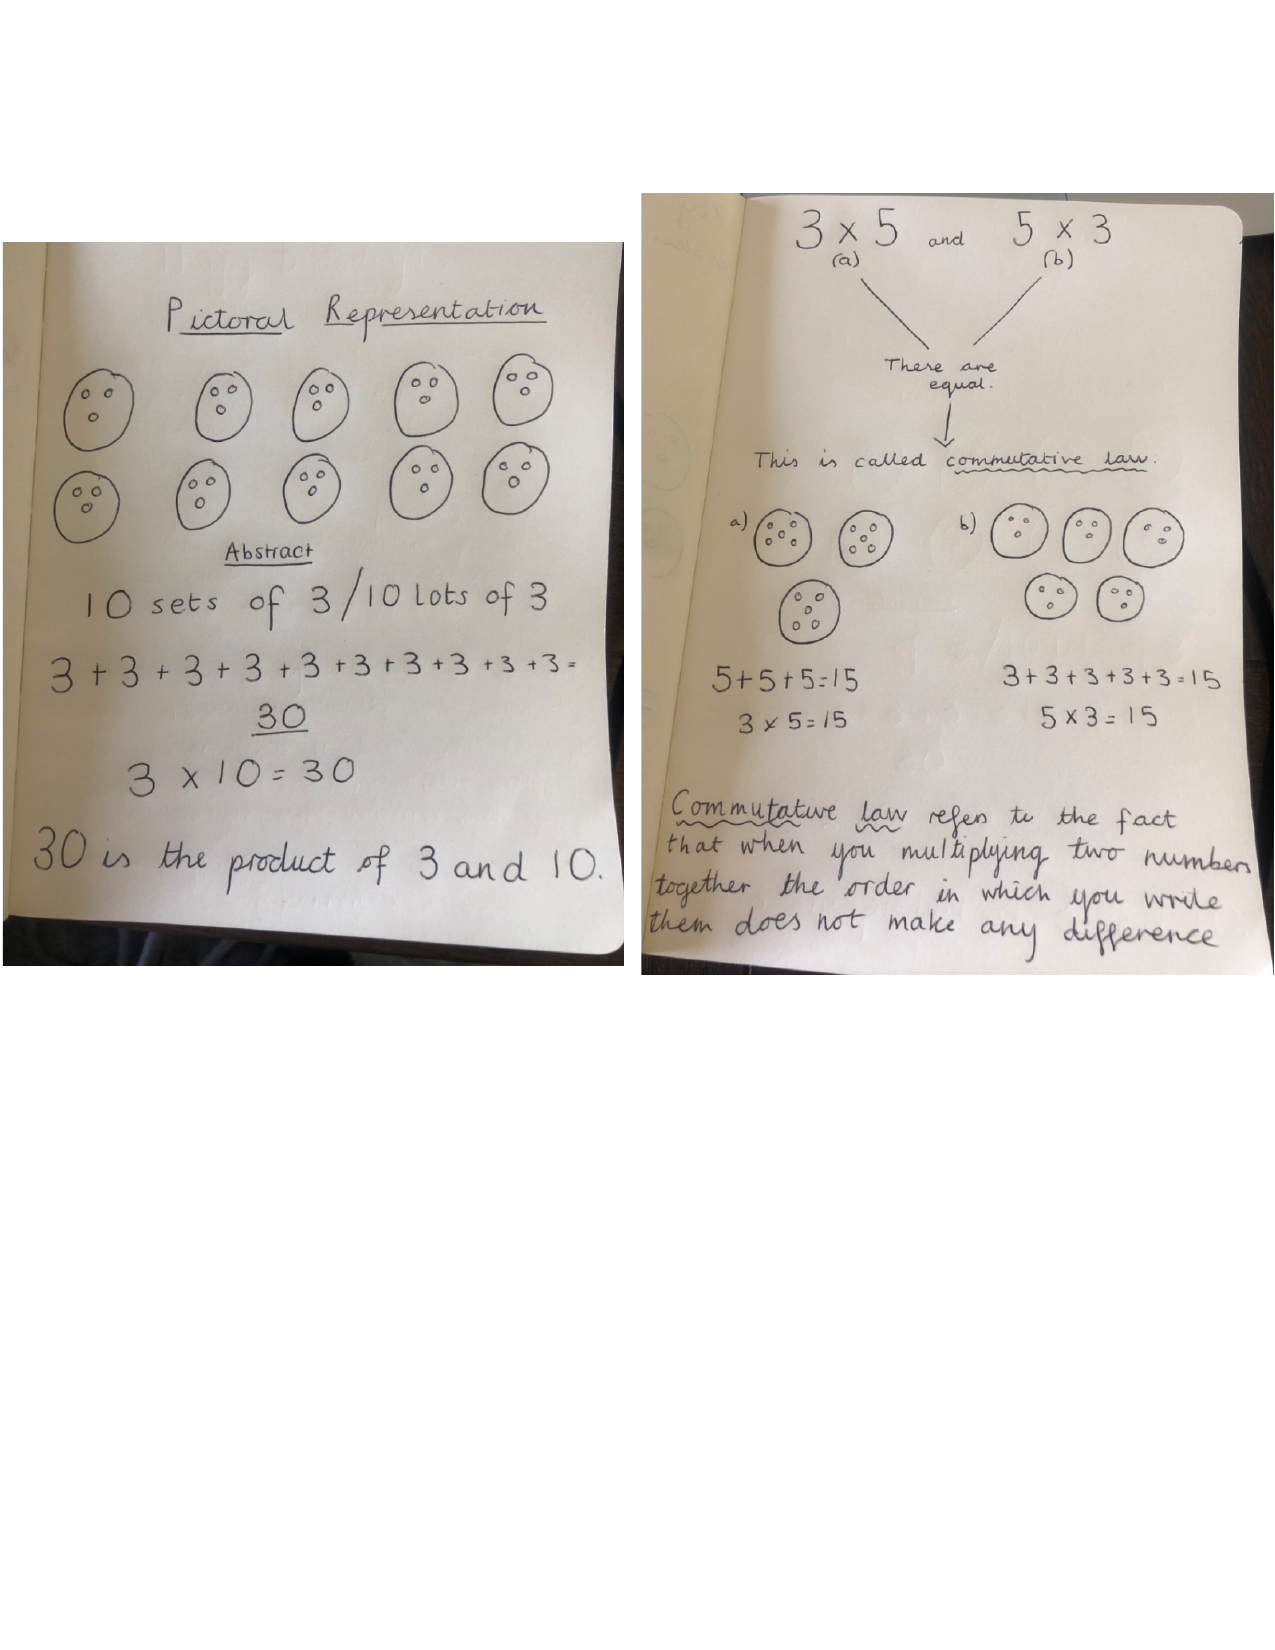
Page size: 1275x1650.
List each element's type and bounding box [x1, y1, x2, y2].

picture [3, 242, 624, 965]
picture [641, 193, 1274, 975]
